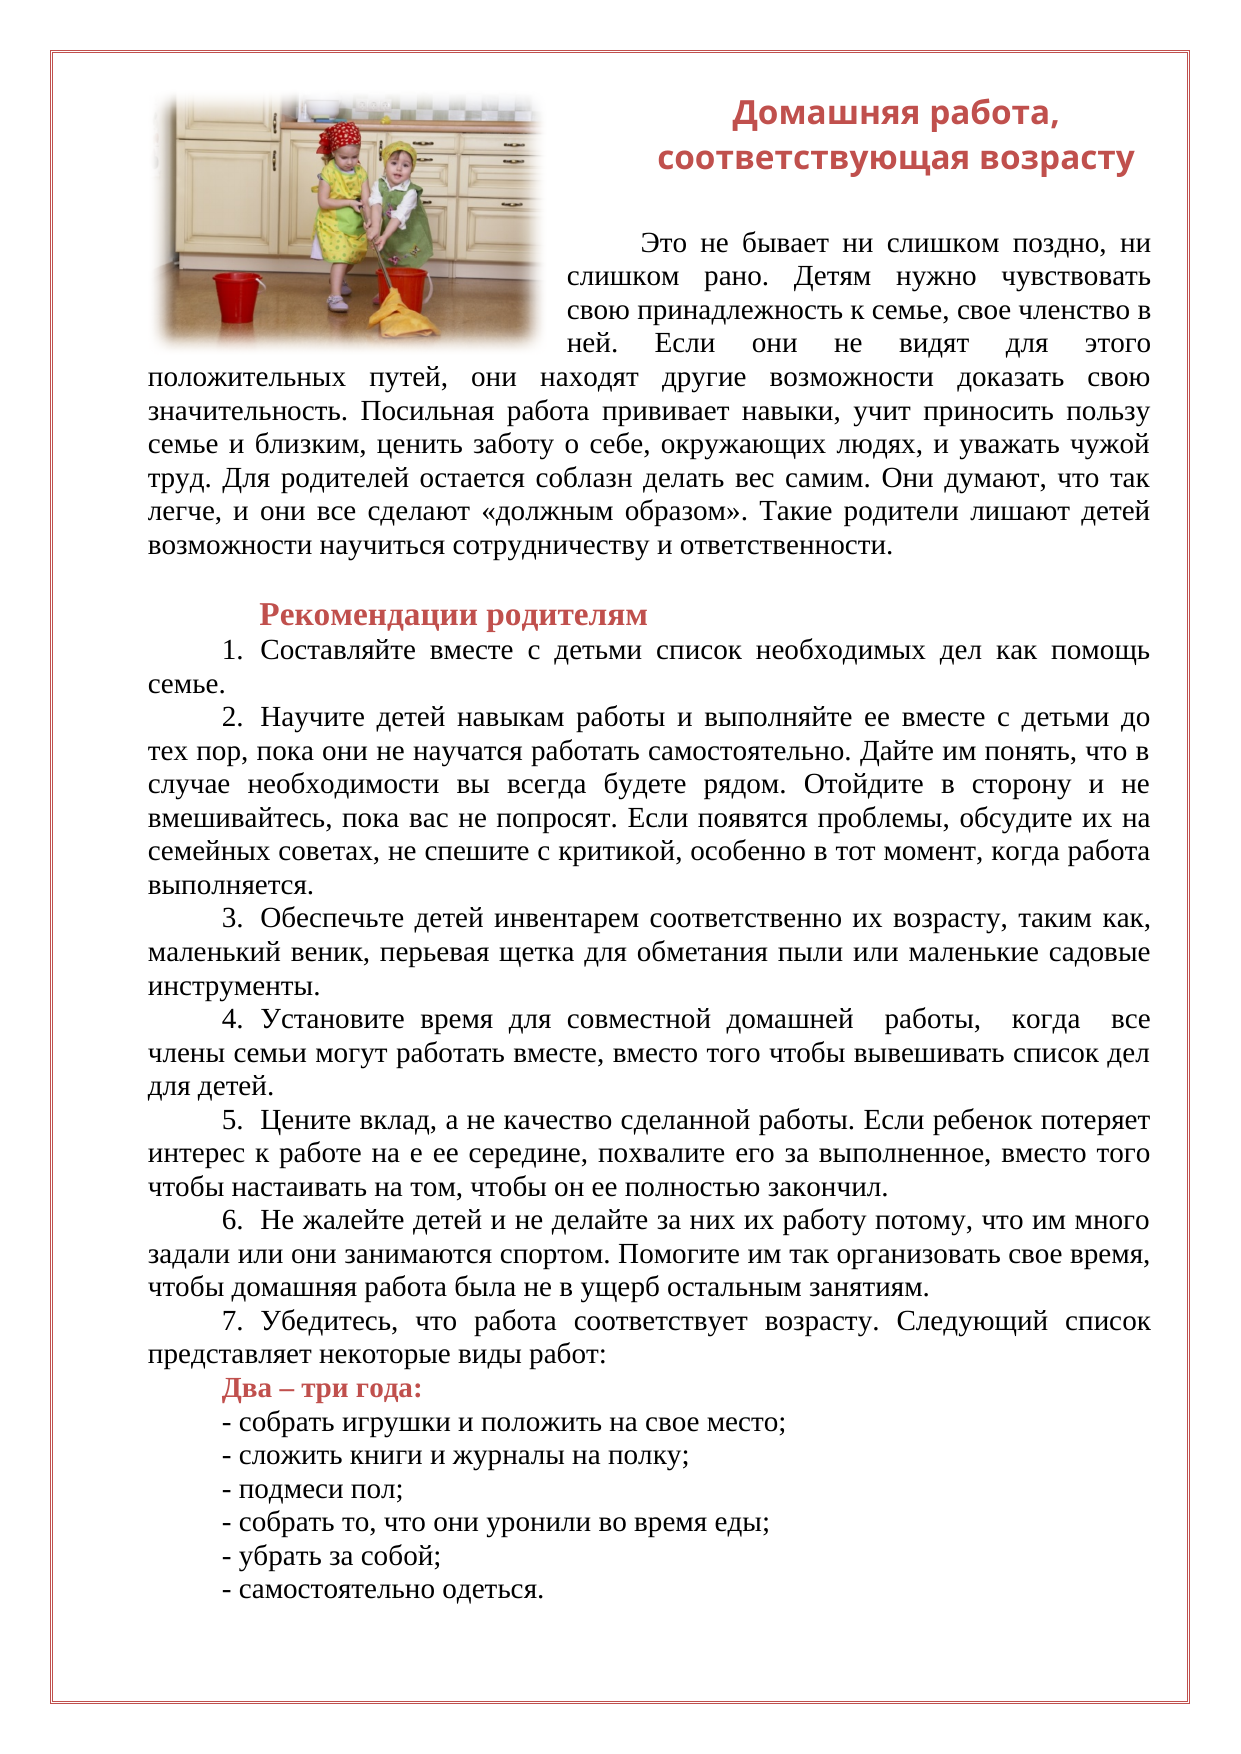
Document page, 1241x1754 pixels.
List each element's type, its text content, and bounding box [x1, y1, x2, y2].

list Не жалейте детей и не делайте за них их работу потому, что им много задали или они занимаются спортом. Помогите им так организовать свое время, чтобы домашняя работа была не в ущерб остальным занятиям. [148, 1202, 1152, 1303]
text - сложить книги и журналы на полку; [148, 1437, 1152, 1471]
list Установите время для совместной домашней работы, когда все члены семьи могут работать вместе, вместо того чтобы вывешивать список дел для детей. [148, 1001, 1152, 1102]
text Два – три года: [148, 1370, 1152, 1404]
text соответствующая возрасту [544, 134, 1152, 179]
list Составляйте вместе с детьми список необходимых дел как помощь семье. [148, 632, 1152, 699]
list Убедитесь, что работа соответствует возрасту. Следующий список представляет некоторые виды работ: [148, 1303, 1152, 1370]
text Это не бывает ни слишком поздно, ни слишком рано. Детям нужно чувствовать свою принадлежность к семье, свое членство в ней. Если они не видят для этого положительных путей, они находят другие возможности доказать свою значительность. Посильная работа прививает навыки, учит приносить пользу семье и близким, ценить заботу о себе, окружающих людях, и уважать чужой труд. Для родителей остается соблазн делать вес самим. Они думают, что так легче, и они все сделают «должным образом». Такие родители лишают детей возможности научиться сотрудничеству и ответственности. [148, 225, 1152, 560]
text - собрать игрушки и положить на свое место; [148, 1404, 1152, 1437]
text Домашняя работа, [148, 89, 1152, 134]
text - убрать за собой; [148, 1538, 1152, 1571]
list Обеспечьте детей инвентарем соответственно их возрасту, таким как, маленький веник, перьевая щетка для обметания пыли или маленькие садовые инструменты. [148, 901, 1152, 1001]
list Научите детей навыкам работы и выполняйте ее вместе с детьми до тех пор, пока они не научатся работать самостоятельно. Дайте им понять, что в случае необходимости вы всегда будете рядом. Отойдите в сторону и не вмешивайтесь, пока вас не попросят. Если появятся проблемы, обсудите их на семейных советах, не спешите с критикой, особенно в тот момент, когда работа выполняется. [148, 699, 1152, 901]
list Цените вклад, а не качество сделанной работы. Если ребенок потеряет интерес к работе на е ее середине, похвалите его за выполненное, вместо того чтобы настаивать на том, чтобы он ее полностью закончил. [148, 1102, 1152, 1202]
text - собрать то, что они уронили во время еды; [148, 1504, 1152, 1538]
text - самостоятельно одеться. [148, 1571, 1152, 1605]
text - подмеси пол; [148, 1471, 1152, 1504]
text Рекомендации родителям [259, 594, 1152, 632]
picture [176, 118, 519, 327]
